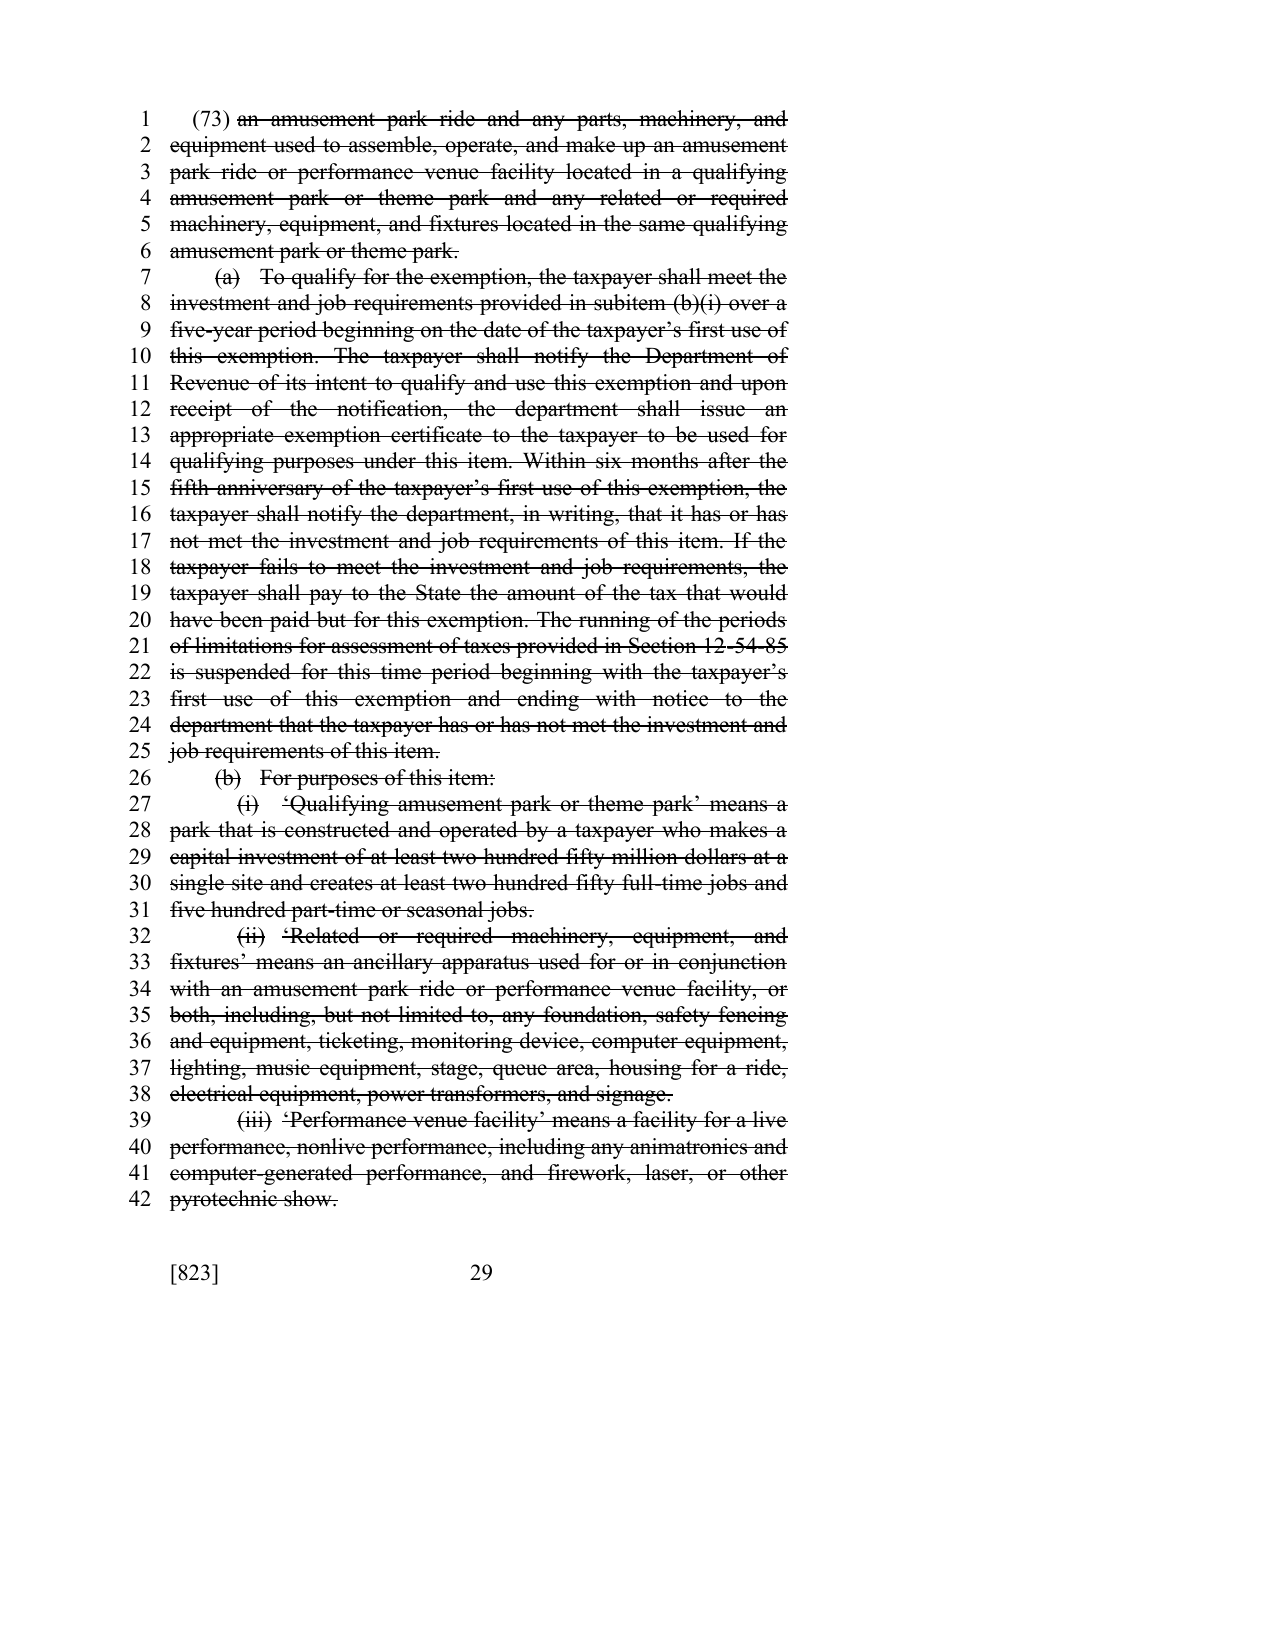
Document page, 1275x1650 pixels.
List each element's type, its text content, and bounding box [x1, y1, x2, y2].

text (i) ‘Qualifying amusement park or theme park’ means a park that is constructed and operated by a taxpayer who makes a capital investment of at least two hundred fifty million dollars at a single site and creates at least two hundred fifty full-time jobs and five hundred part-time or seasonal jobs. [169, 885, 787, 922]
text (73) an amusement park ride and any parts, machinery, and equipment used to assemble, operate, and make up an amusement park ride or performance venue facility located in a qualifying amusement park or theme park and any related or required machinery, equipment, and fixtures located in the same qualifying amusement park or theme park. [169, 226, 787, 263]
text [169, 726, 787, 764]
text (iii) ‘Performance venue facility’ means a facility for a live performance, nonlive performance, including any animatronics and computer-generated performance, and firework, laser, or other pyrotechnic show. [169, 1175, 787, 1212]
text (iii) ‘Performance venue facility’ means a facility for a live performance, nonlive performance, including any animatronics and computer-generated performance, and firework, laser, or other pyrotechnic show. [169, 1106, 787, 1147]
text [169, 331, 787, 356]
text (i) ‘Qualifying amusement park or theme park’ means a park that is constructed and operated by a taxpayer who makes a capital investment of at least two hundred fifty million dollars at a single site and creates at least two hundred fifty full-time jobs and five hundred part-time or seasonal jobs. [169, 790, 787, 831]
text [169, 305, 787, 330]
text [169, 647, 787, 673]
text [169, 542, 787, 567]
text (73) an amusement park ride and any parts, machinery, and equipment used to assemble, operate, and make up an amusement park ride or performance venue facility located in a qualifying amusement park or theme park and any related or required machinery, equipment, and fixtures located in the same qualifying amusement park or theme park. [169, 105, 787, 146]
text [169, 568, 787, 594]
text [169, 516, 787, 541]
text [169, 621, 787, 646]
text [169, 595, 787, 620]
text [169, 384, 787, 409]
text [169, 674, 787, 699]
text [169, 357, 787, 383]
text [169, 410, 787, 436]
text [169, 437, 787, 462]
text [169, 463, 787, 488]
text (iii) ‘Performance venue facility’ means a facility for a live performance, nonlive performance, including any animatronics and computer-generated performance, and firework, laser, or other pyrotechnic show. [169, 1148, 787, 1174]
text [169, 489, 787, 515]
text (b) For purposes of this item: [169, 764, 787, 790]
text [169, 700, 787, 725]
